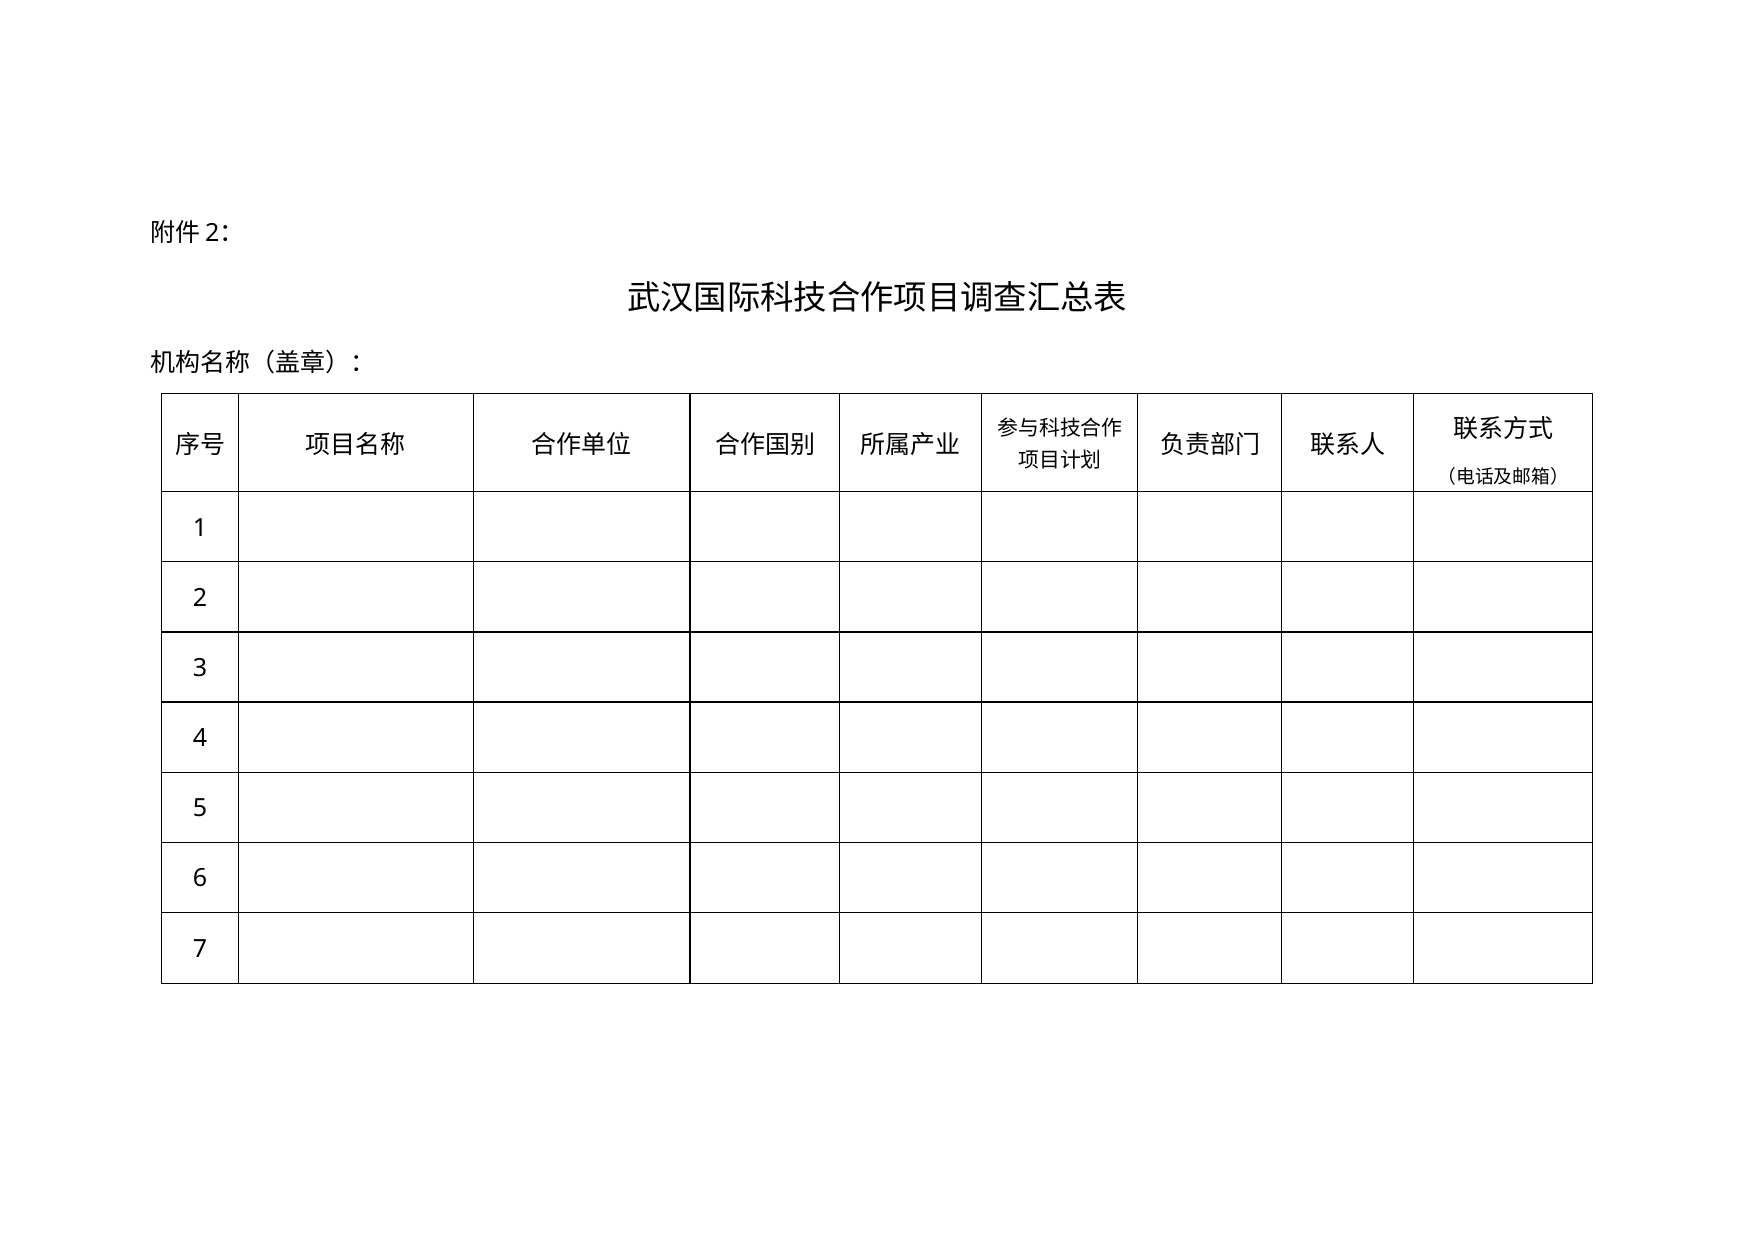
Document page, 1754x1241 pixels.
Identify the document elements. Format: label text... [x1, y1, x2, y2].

table_cell [840, 562, 981, 631]
table_cell [1282, 773, 1413, 842]
table_cell [239, 913, 473, 983]
table_cell [239, 773, 473, 842]
table_cell 5 [162, 773, 238, 842]
table_cell [1138, 773, 1281, 842]
table_cell [1138, 913, 1281, 983]
table_cell [982, 703, 1137, 772]
table_cell 2 [162, 562, 238, 631]
table_cell [982, 773, 1137, 842]
table_header 联系人 [1282, 394, 1413, 491]
table_cell [1414, 773, 1592, 842]
table_cell [474, 633, 689, 701]
table_cell [1414, 913, 1592, 983]
table_header 合作国别 [691, 394, 839, 491]
table_header 项目名称 [239, 394, 473, 491]
table_cell [1138, 843, 1281, 912]
table_cell [1414, 492, 1592, 561]
table_cell [982, 843, 1137, 912]
table_cell [1138, 703, 1281, 772]
table_cell [239, 562, 473, 631]
table_cell [691, 703, 839, 772]
table_cell 1 [162, 492, 238, 561]
table_cell [1282, 492, 1413, 561]
table_cell [239, 633, 473, 701]
table_cell [1414, 562, 1592, 631]
table_cell [691, 773, 839, 842]
table_cell [239, 492, 473, 561]
table_cell 7 [162, 913, 238, 983]
table_cell [1414, 703, 1592, 772]
table_cell [474, 703, 689, 772]
table_cell [1138, 633, 1281, 701]
table_cell [474, 843, 689, 912]
table_cell [982, 633, 1137, 701]
table_cell [1414, 843, 1592, 912]
table_header 联系方式 （电话及邮箱） [1414, 394, 1592, 491]
table_cell [982, 492, 1137, 561]
table_cell [691, 913, 839, 983]
table_header 所属产业 [840, 394, 981, 491]
table_cell [982, 562, 1137, 631]
table_cell [1282, 703, 1413, 772]
text 附件2： [150, 198, 1604, 263]
table_header 序号 [162, 394, 238, 491]
table_header 参与科技合作项目计划 [982, 394, 1137, 491]
text 机构名称（盖章）： [150, 328, 1604, 393]
table_cell [1138, 492, 1281, 561]
table_cell [1282, 633, 1413, 701]
table_header 合作单位 [474, 394, 689, 491]
table_cell [474, 773, 689, 842]
table_cell [1282, 562, 1413, 631]
table_cell [691, 492, 839, 561]
table_cell [474, 562, 689, 631]
table_cell [1138, 562, 1281, 631]
table_header 负责部门 [1138, 394, 1281, 491]
table_cell [840, 703, 981, 772]
table_cell [840, 843, 981, 912]
text 武汉国际科技合作项目调查汇总表 [150, 263, 1604, 328]
table_cell [474, 492, 689, 561]
table_cell [1282, 843, 1413, 912]
table_cell [840, 773, 981, 842]
table_cell [982, 913, 1137, 983]
table_cell [840, 492, 981, 561]
table_cell [691, 562, 839, 631]
table_cell [840, 633, 981, 701]
table_cell [474, 913, 689, 983]
table_cell 6 [162, 843, 238, 912]
table_cell 4 [162, 703, 238, 772]
table_cell [840, 913, 981, 983]
table_cell [239, 843, 473, 912]
table_cell [1282, 913, 1413, 983]
table_cell [1414, 633, 1592, 701]
table_cell [691, 633, 839, 701]
table_cell [239, 703, 473, 772]
table_cell [691, 843, 839, 912]
table_cell 3 [162, 633, 238, 701]
